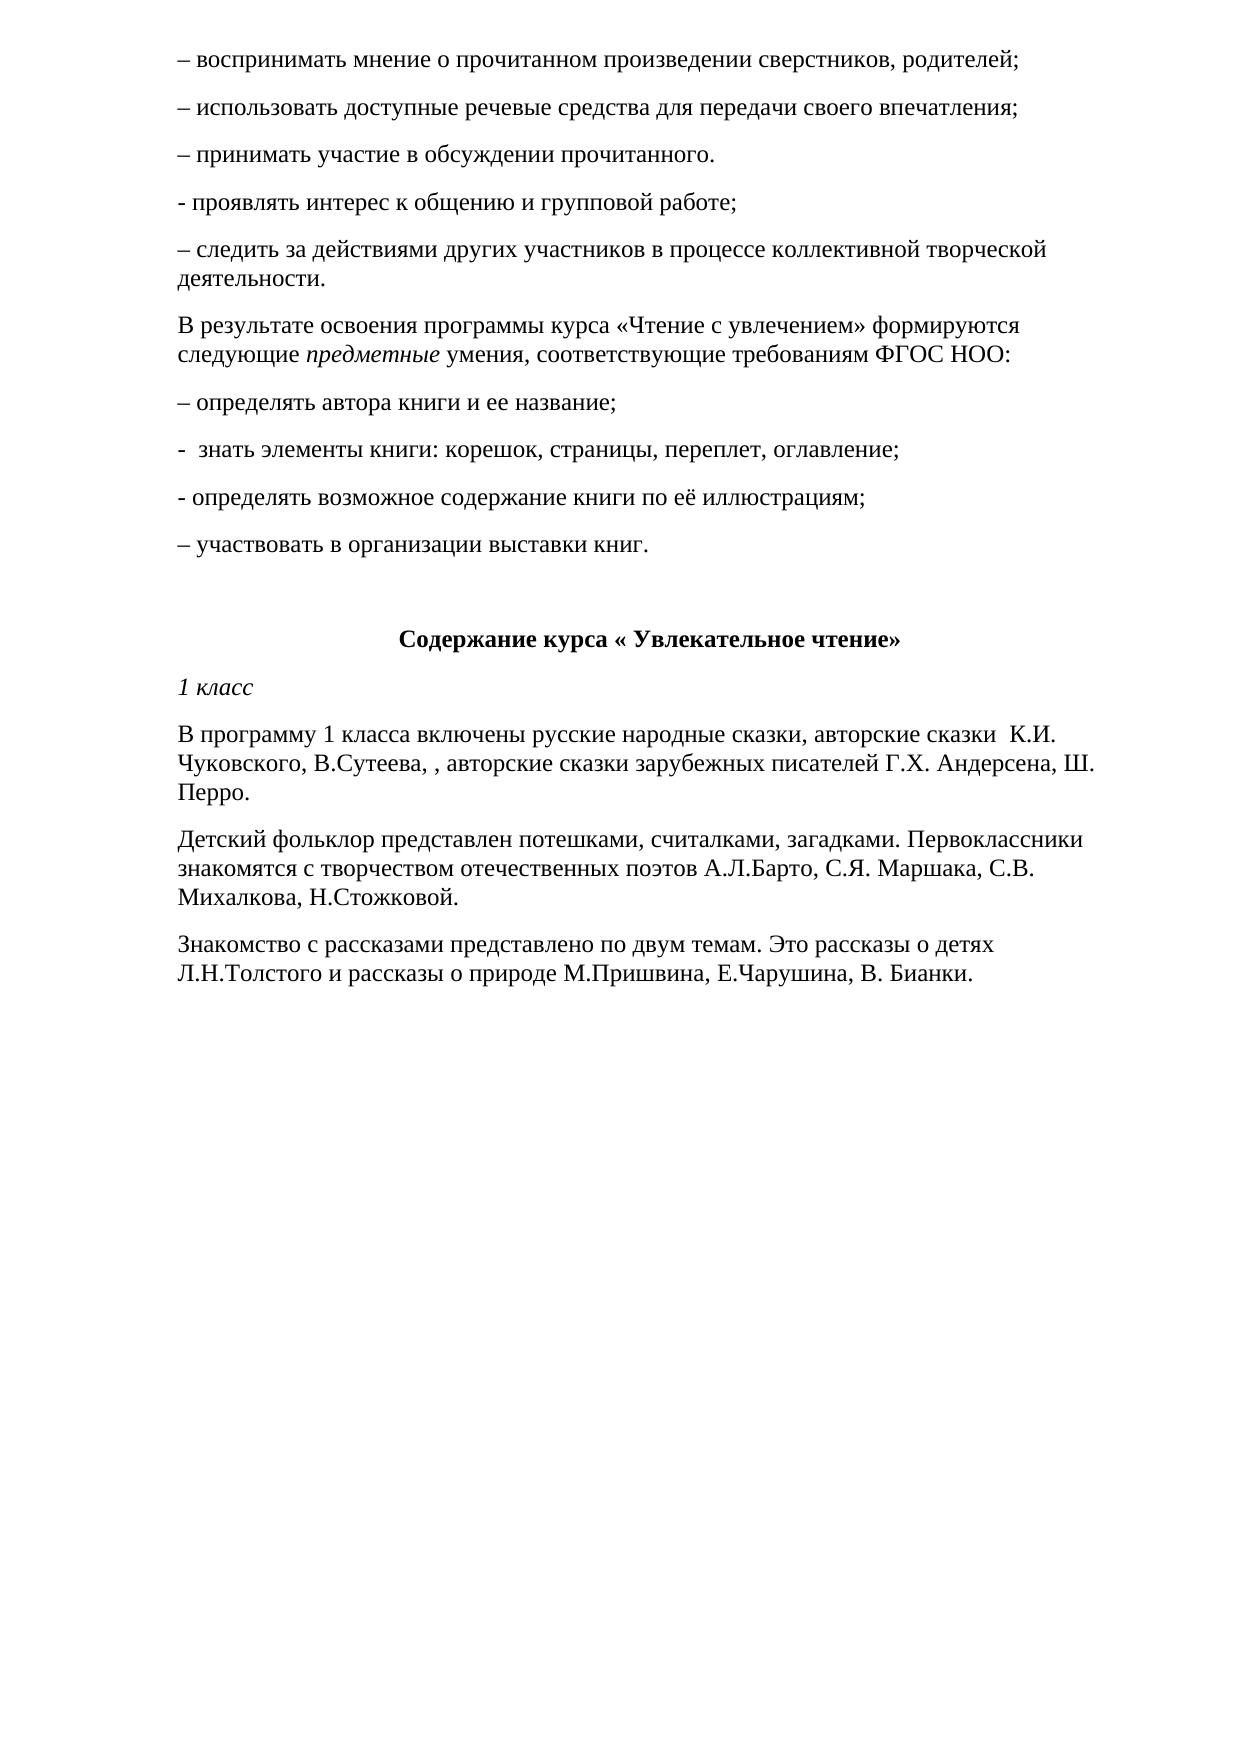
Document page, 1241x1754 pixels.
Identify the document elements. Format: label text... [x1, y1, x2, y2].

text В программу 1 класса включены русские народные сказки, авторские сказки К.И. Чуковского, В.Сутеева, , авторские сказки зарубежных писателей Г.Х. Андерсена, Ш. Перро. [177, 719, 1122, 806]
text – участвовать в организации выставки книг. [177, 529, 1122, 558]
text Детский фольклор представлен потешками, считалками, загадками. Первоклассники знакомятся с творчеством отечественных поэтов А.Л.Барто, С.Я. Маршака, С.В. Михалкова, Н.Стожковой. [177, 824, 1122, 911]
text В результате освоения программы курса «Чтение с увлечением» формируются следующие предметные умения, соответствующие требованиям ФГОС НОО: [177, 311, 1122, 368]
text Знакомство с рассказами представлено по двум темам. Это рассказы о детях Л.Н.Толстого и рассказы о природе М.Пришвина, Е.Чарушина, В. Бианки. [177, 929, 1122, 987]
text - знать элементы книги: корешок, страницы, переплет, оглавление; [177, 434, 1122, 463]
text – следить за действиями других участников в процессе коллективной творческой деятельности. [177, 234, 1122, 292]
text - проявлять интерес к общению и групповой работе; [177, 187, 1122, 216]
text – воспринимать мнение о прочитанном произведении сверстников, родителей; [177, 44, 1122, 73]
text - определять возможное содержание книги по её иллюстрациям; [177, 482, 1122, 511]
text Содержание курса « Увлекательное чтение» [177, 624, 1122, 653]
text – принимать участие в обсуждении прочитанного. [177, 139, 1122, 168]
text – определять автора книги и ее название; [177, 387, 1122, 416]
text 1 класс [177, 672, 1122, 701]
text – использовать доступные речевые средства для передачи своего впечатления; [177, 92, 1122, 121]
